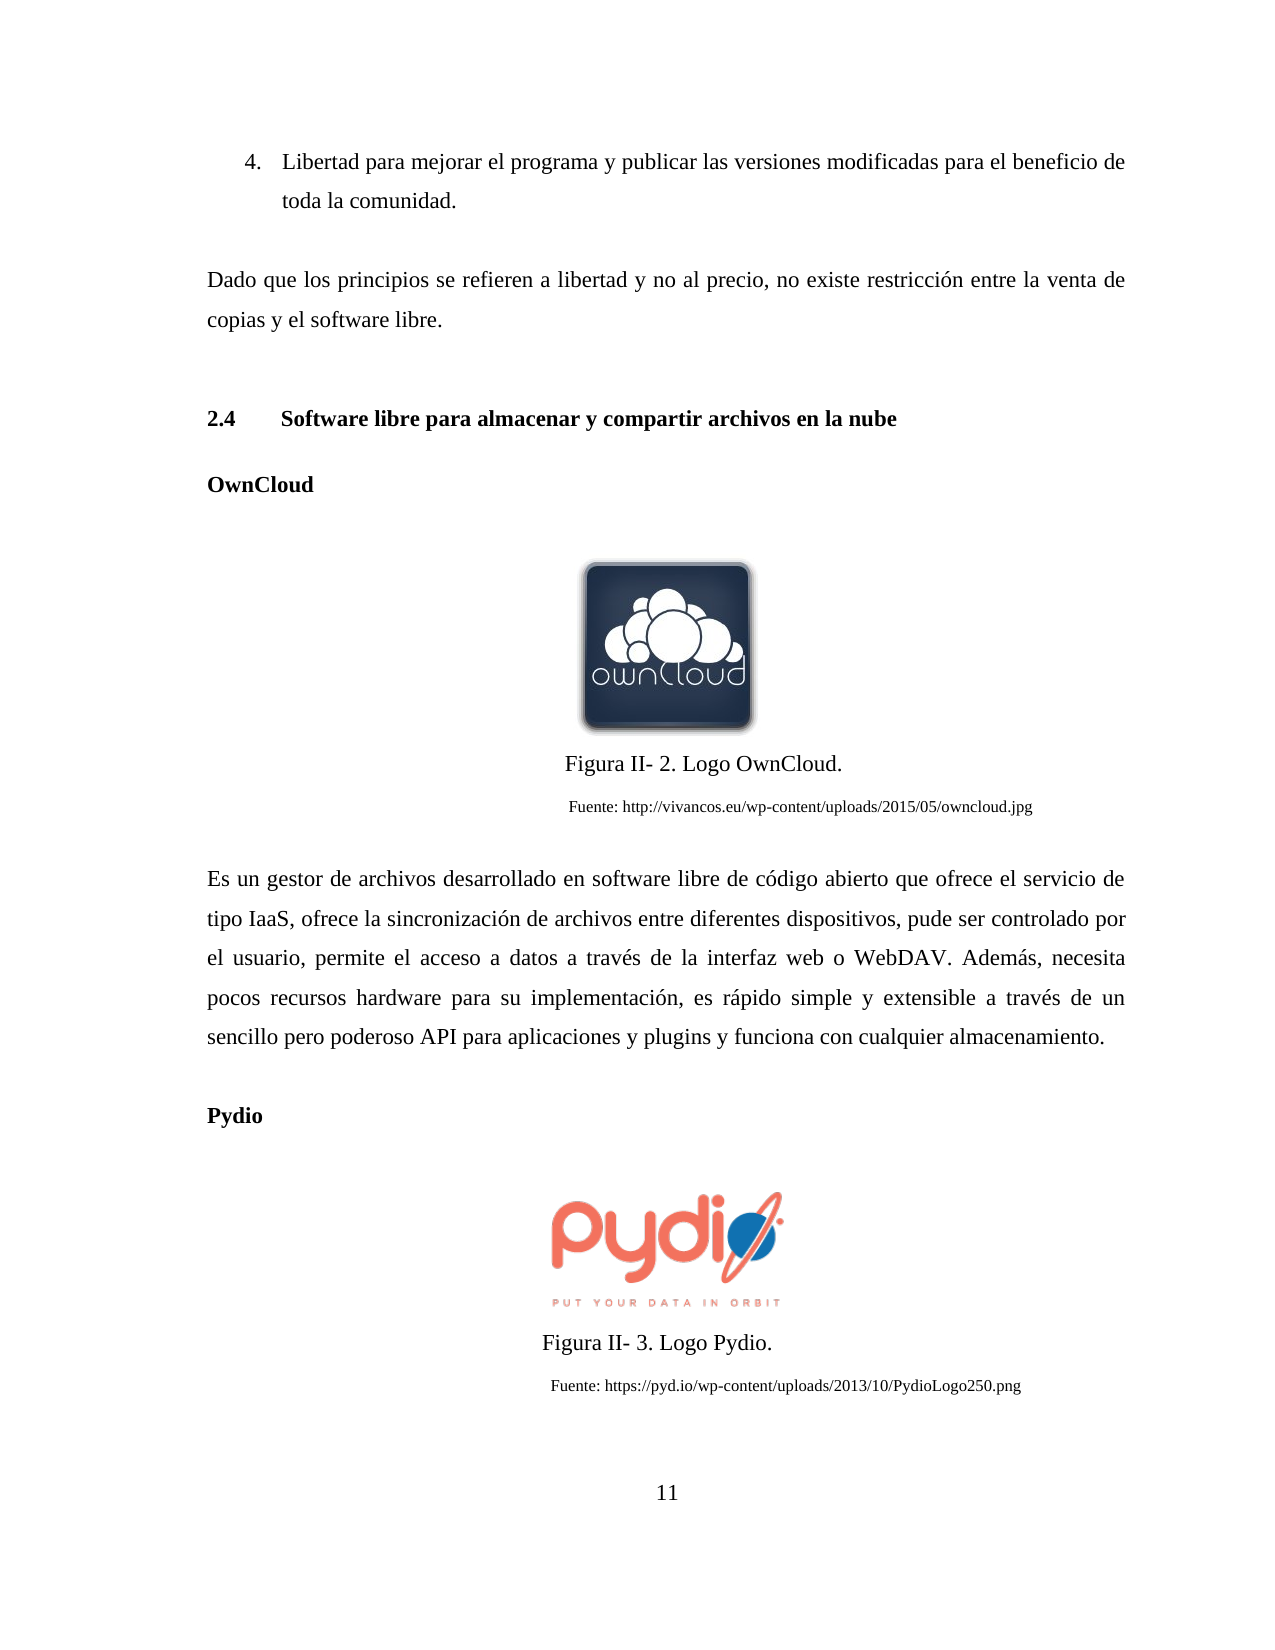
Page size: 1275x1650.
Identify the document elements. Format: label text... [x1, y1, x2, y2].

text Fuente: http://vivancos.eu/wp-content/uploads/2015/05/owncloud.jpg [207, 797, 1127, 816]
text Pydio [207, 1102, 1127, 1129]
text Fuente: https://pyd.io/wp-content/uploads/2013/10/PydioLogo250.png [207, 1376, 1127, 1395]
text Es un gestor de archivos desarrollado en software libre de código abierto que ofrece el servicio de tipo IaaS, ofrece la sincronización de archivos entre diferentes dispositivos, pude ser controlado por el usuario, permite el acceso a datos a través de la interfaz web o WebDAV. Además, necesita pocos recursos hardware para su implementación, es rápido simple y extensible a través de un sencillo pero poderoso API para aplicaciones y plugins y funciona con cualquier almacenamiento. [207, 866, 1127, 1050]
text Dado que los principios se refieren a libertad y no al precio, no existe restricción entre la venta de copias y el software libre. [207, 266, 1127, 332]
picture [573, 550, 761, 737]
picture [539, 1181, 795, 1316]
text OwnCloud [207, 471, 1127, 498]
list Libertad para mejorar el programa y publicar las versiones modificadas para el beneficio de toda la comunidad. [244, 148, 1127, 213]
subtitle 2.4 Software libre para almacenar y compartir archivos en la nube [207, 405, 1127, 432]
